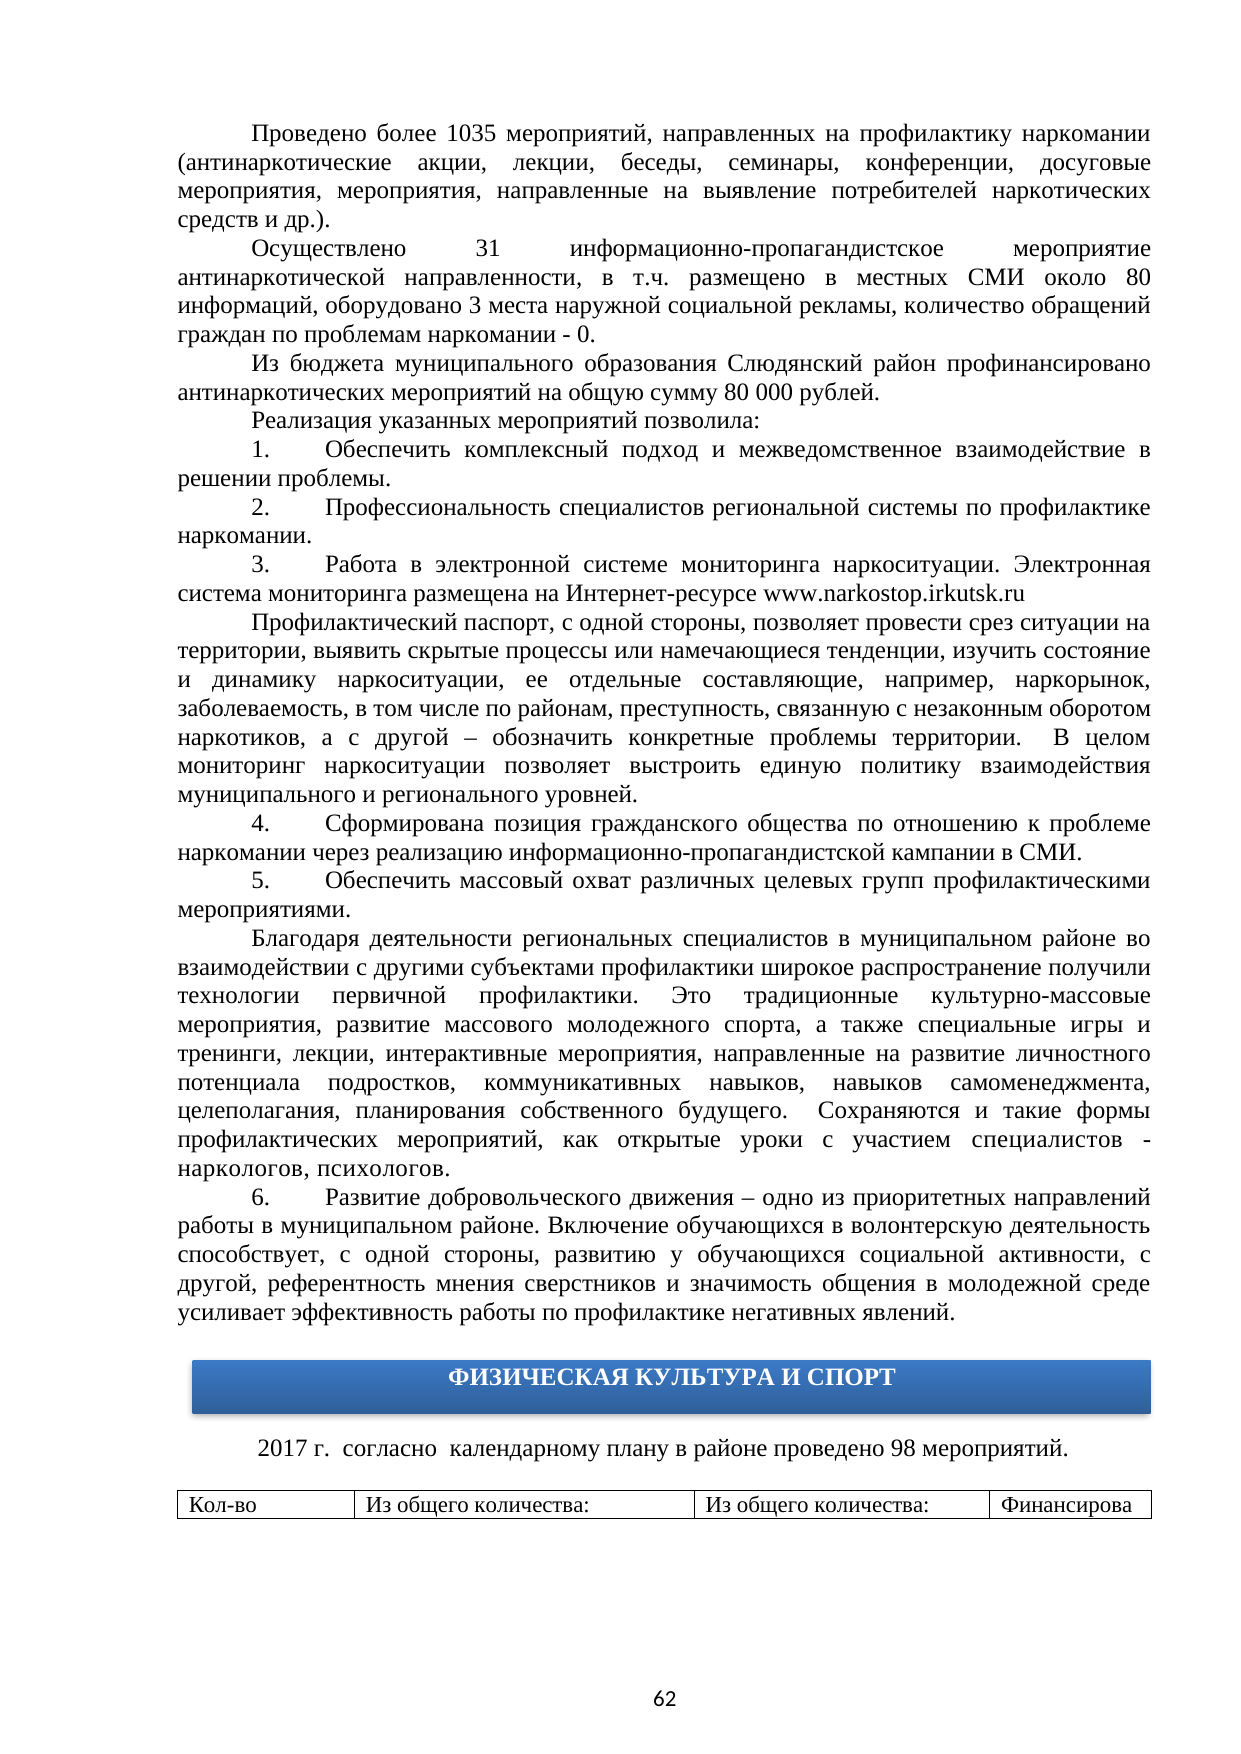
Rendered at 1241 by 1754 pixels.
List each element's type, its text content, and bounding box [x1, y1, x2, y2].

list Сформирована позиция гражданского общества по отношению к проблеме наркомании через реализацию информационно-пропагандистской кампании в СМИ. [177, 808, 1152, 866]
list Развитие добровольческого движения – одно из приоритетных направлений работы в муниципальном районе. Включение обучающихся в волонтерскую деятельность способствует, с одной стороны, развитию у обучающихся социальной активности, с другой, референтность мнения сверстников и значимость общения в молодежной среде усиливает эффективность работы по профилактике негативных явлений. [177, 1182, 1152, 1326]
text Из бюджета муниципального образования Слюдянский район профинансировано антинаркотических мероприятий на общую сумму 80 000 рублей. [177, 348, 1152, 406]
text Проведено более 1035 мероприятий, направленных на профилактику наркомании (антинаркотические акции, лекции, беседы, семинары, конференции, досуговые мероприятия, мероприятия, направленные на выявление потребителей наркотических средств и др.). [177, 118, 1152, 233]
text Реализация указанных мероприятий позволила: [177, 406, 1152, 434]
list Работа в электронной системе мониторинга наркоситуации. Электронная система мониторинга размещена на Интернет-ресурсе www.narkostop.irkutsk.ru [177, 549, 1152, 607]
list Профессиональность специалистов региональной системы по профилактике наркомании. [177, 492, 1152, 549]
table_header Из общего количества: [695, 1491, 989, 1518]
text 2017 г. согласно календарному плану в районе проведено 98 мероприятий. [177, 1433, 1152, 1461]
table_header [178, 1491, 354, 1518]
text Профилактический паспорт, с одной стороны, позволяет провести срез ситуации на территории, выявить скрытые процессы или намечающиеся тенденции, изучить состояние и динамику наркоситуации, ее отдельные составляющие, например, наркорынок, заболеваемость, в том числе по районам, преступность, связанную с незаконным оборотом наркотиков, а с другой – обозначить конкретные проблемы территории. В целом мониторинг наркоситуации позволяет выстроить единую политику взаимодействия муниципального и регионального уровней. [177, 607, 1152, 808]
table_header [990, 1491, 1151, 1518]
text Осуществлено 31 информационно-пропагандистское мероприятие антинаркотической направленности, в т.ч. размещено в местных СМИ около 80 информаций, оборудовано 3 места наружной социальной рекламы, количество обращений граждан по проблемам наркомании - 0. [177, 233, 1152, 348]
list Обеспечить массовый охват различных целевых групп профилактическими мероприятиями. [177, 866, 1152, 923]
list Обеспечить комплексный подход и межведомственное взаимодействие в решении проблемы. [177, 434, 1152, 492]
text Благодаря деятельности региональных специалистов в муниципальном районе во взаимодействии с другими субъектами профилактики широкое распространение получили технологии первичной профилактики. Это традиционные культурно-массовые мероприятия, развитие массового молодежного спорта, а также специальные игры и тренинги, лекции, интерактивные мероприятия, направленные на развитие личностного потенциала подростков, коммуникативных навыков, навыков самоменеджмента, целеполагания, планирования собственного будущего. Сохраняются и такие формы профилактических мероприятий, как открытые уроки с участием специалистов - наркологов, психологов. [177, 923, 1152, 1182]
table_header Из общего количества: [355, 1491, 694, 1518]
